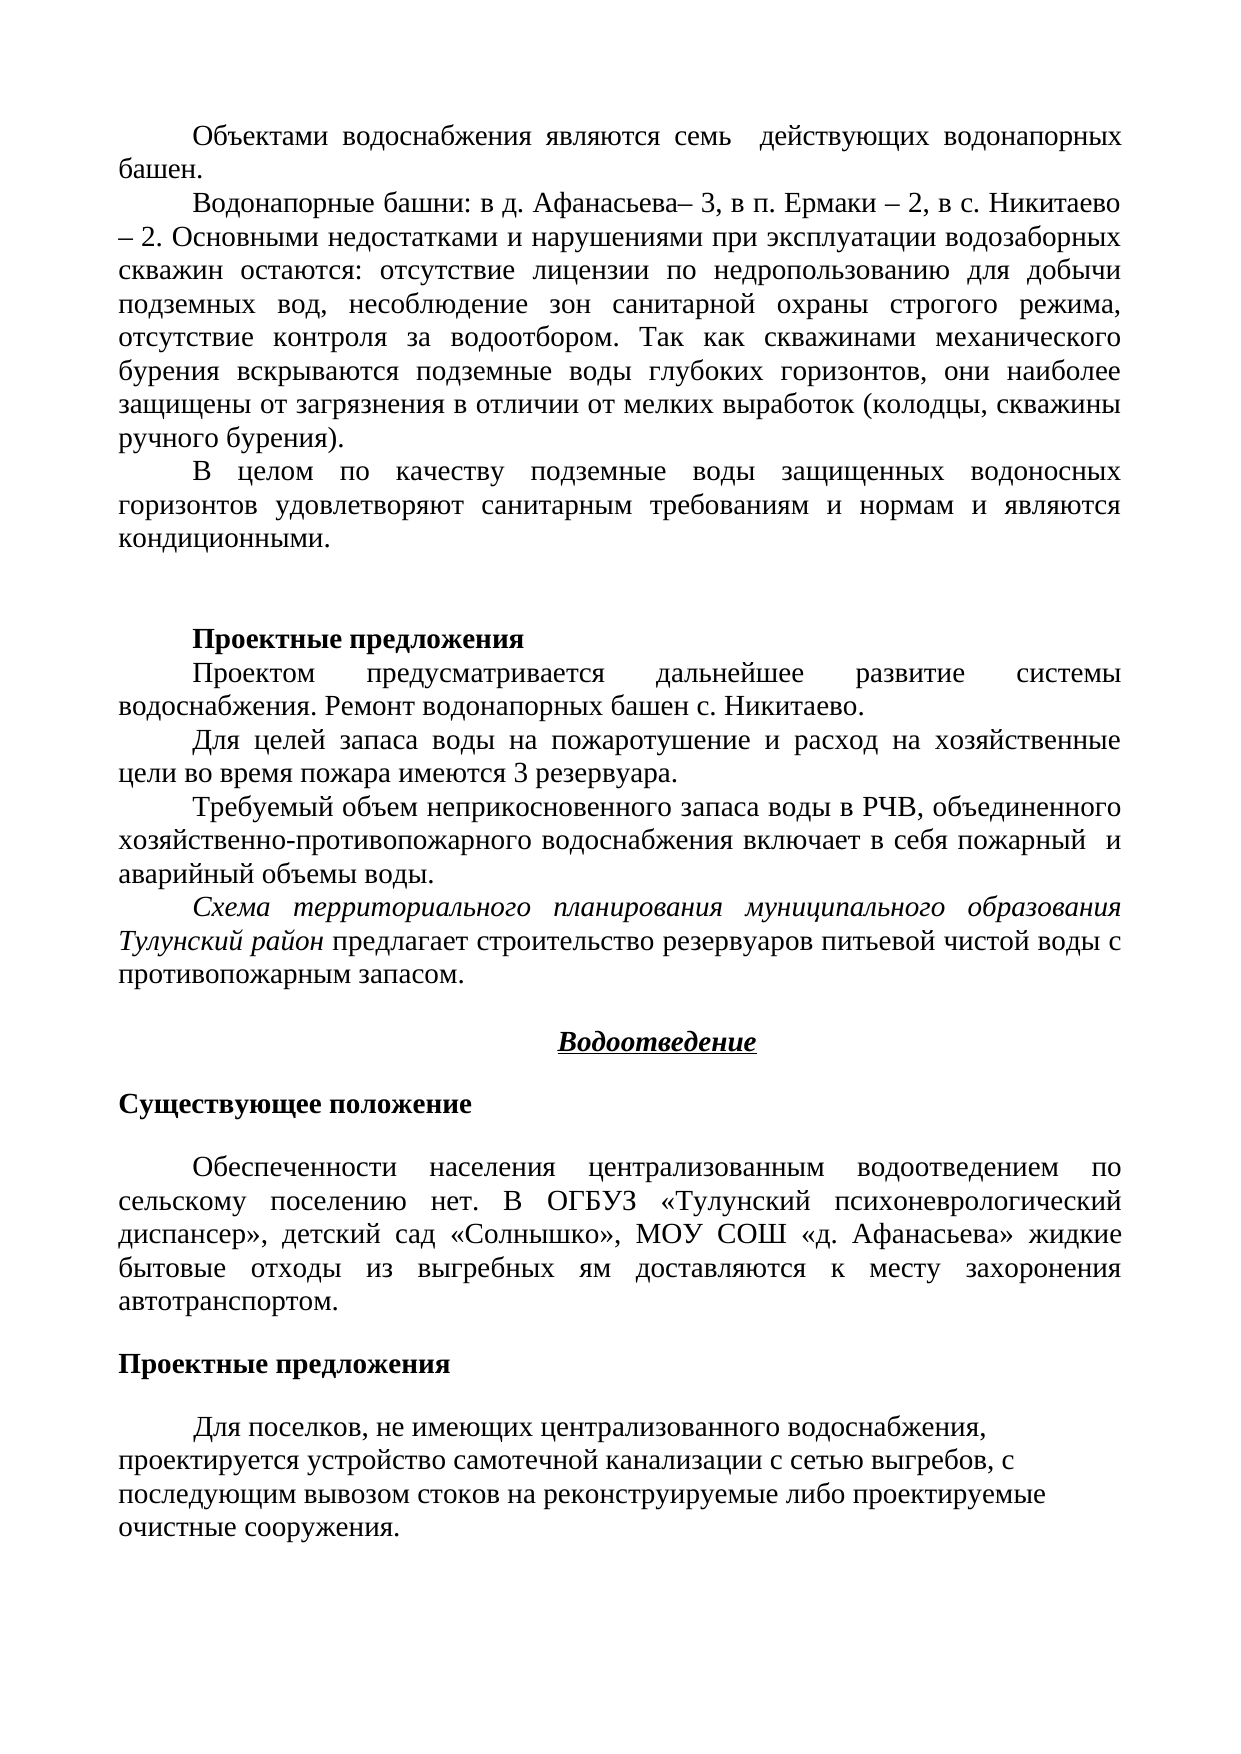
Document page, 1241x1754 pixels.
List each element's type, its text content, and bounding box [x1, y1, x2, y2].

text Водоотведение [118, 1024, 1122, 1057]
text Водонапорные башни: в д. Афанасьева– 3, в п. Ермаки – 2, в с. Никитаево – 2. Основными недостатками и нарушениями при эксплуатации водозаборных скважин остаются: отсутствие лицензии по недропользованию для добычи подземных вод, несоблюдение зон санитарной охраны строгого режима, отсутствие контроля за водоотбором. Так как скважинами механического бурения вскрываются подземные воды глубоких горизонтов, они наиболее защищены от загрязнения в отличии от мелких выработок (колодцы, скважины ручного бурения). [118, 185, 1122, 453]
text Проектные предложения [118, 1346, 1122, 1379]
text Требуемый объем неприкосновенного запаса воды в РЧВ, объединенного хозяйственно-противопожарного водоснабжения включает в себя пожарный и аварийный объемы воды. [118, 789, 1122, 889]
text В целом по качеству подземные воды защищенных водоносных горизонтов удовлетворяют санитарным требованиям и нормам и являются кондиционными. [118, 453, 1122, 554]
text Для поселков, не имеющих централизованного водоснабжения, проектируется устройство самотечной канализации с сетью выгребов, с последующим вывозом стоков на реконструируемые либо проектируемые очистные сооружения. [118, 1409, 1122, 1543]
text Для целей запаса воды на пожаротушение и расход на хозяйственные цели во время пожара имеются 3 резервуара. [118, 722, 1122, 789]
text Проектные предложения [118, 621, 1122, 655]
text Существующее положение [118, 1086, 1122, 1120]
text Объектами водоснабжения являются семь действующих водонапорных башен. [118, 118, 1122, 185]
text Проектом предусматривается дальнейшее развитие системы водоснабжения. Ремонт водонапорных башен с. Никитаево. [118, 655, 1122, 722]
text Схема территориального планирования муниципального образования Тулунский район предлагает строительство резервуаров питьевой чистой воды с противопожарным запасом. [118, 889, 1122, 990]
text Обеспеченности населения централизованным водоотведением по сельскому поселению нет. В ОГБУЗ «Тулунский психоневрологический диспансер», детский сад «Солнышко», МОУ СОШ «д. Афанасьева» жидкие бытовые отходы из выгребных ям доставляются к месту захоронения автотранспортом. [118, 1149, 1122, 1317]
